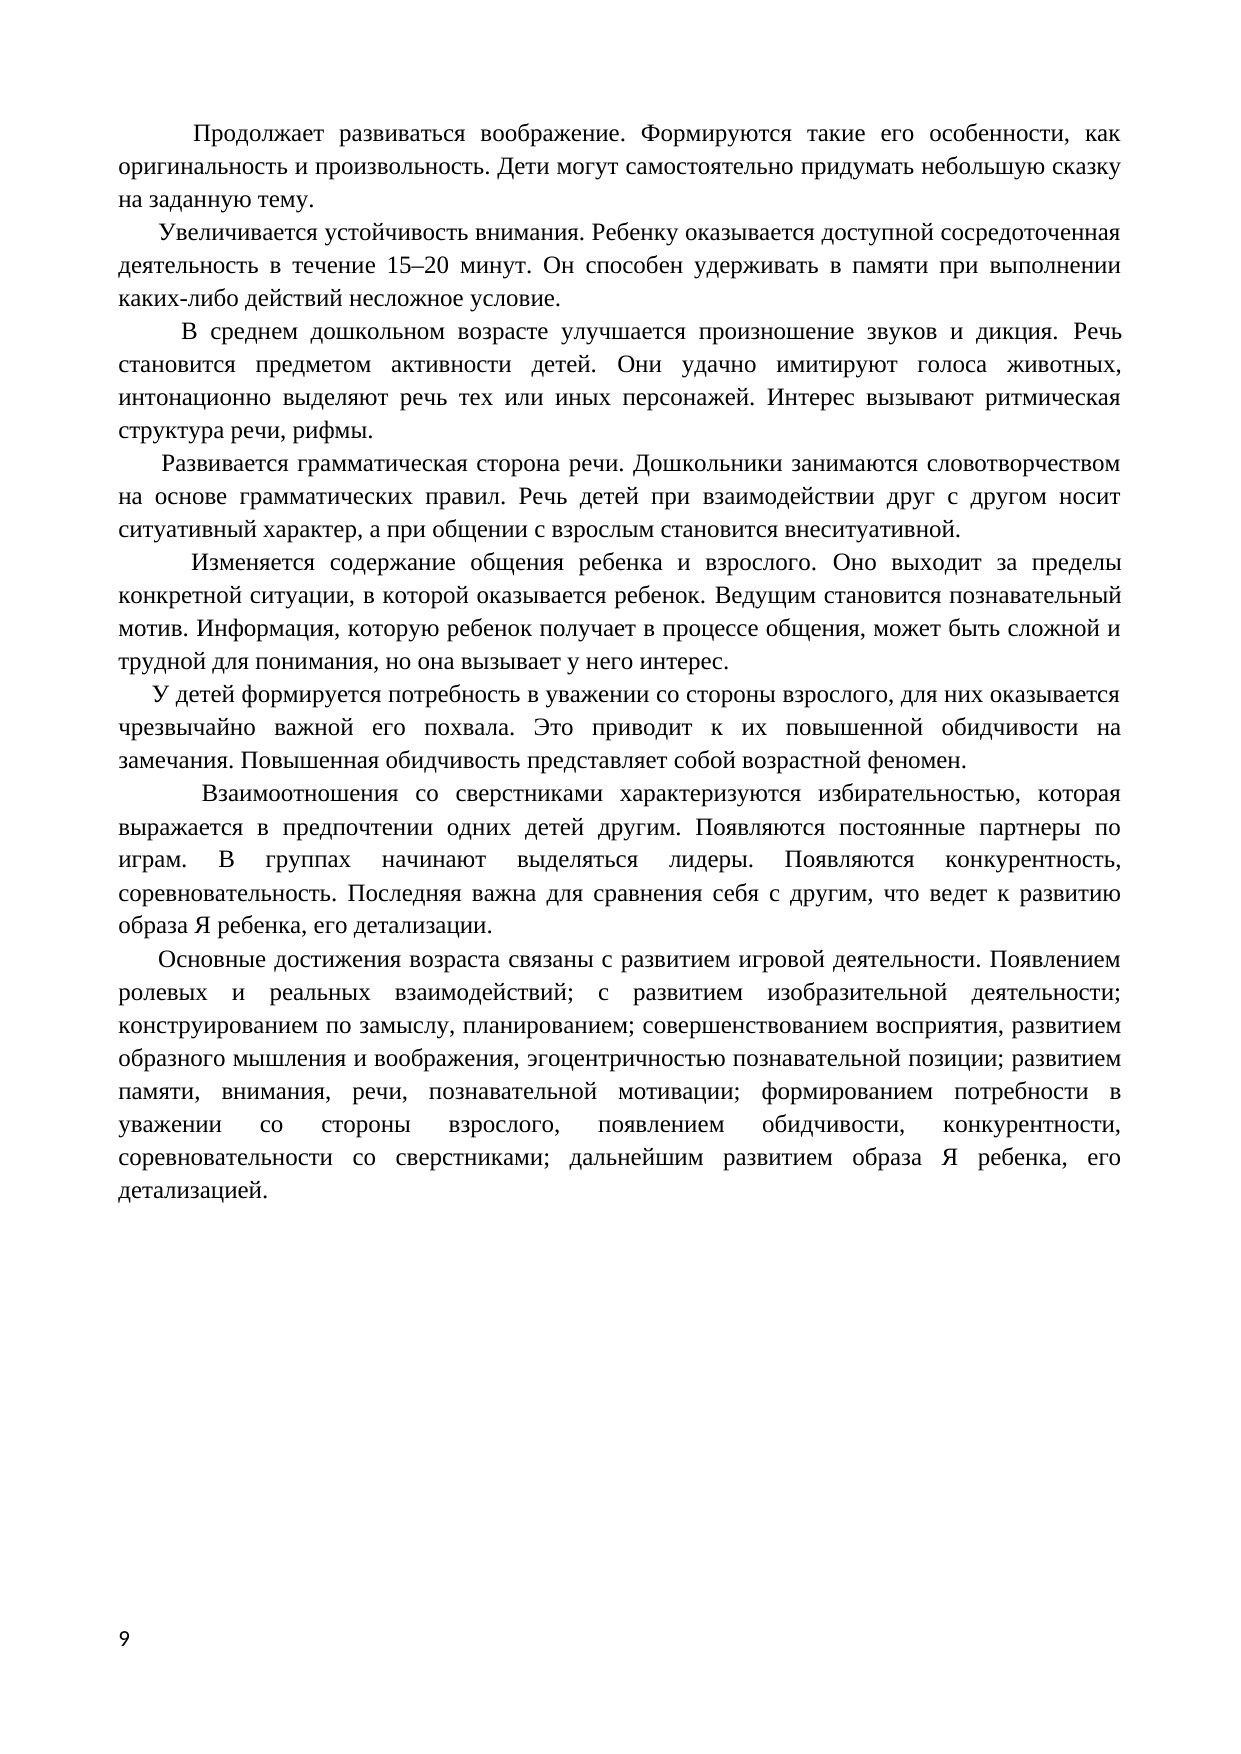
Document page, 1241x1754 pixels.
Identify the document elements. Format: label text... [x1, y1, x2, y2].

text Увеличивается устойчивость внимания. Ребенку оказывается доступной сосредоточенная деятельность в течение 15–20 минут. Он способен удерживать в памяти при выполнении каких-либо действий несложное условие. [118, 217, 1122, 312]
text Развивается грамматическая сторона речи. Дошкольники занимаются словотворчеством на основе грамматических правил. Речь детей при взаимодействии друг с другом носит ситуативный характер, а при общении с взрослым становится внеситуативной. [118, 448, 1122, 543]
text В среднем дошкольном возрасте улучшается произношение звуков и дикция. Речь становится предметом активности детей. Они удачно имитируют голоса животных, интонационно выделяют речь тех или иных персонажей. Интерес вызывают ритмическая структура речи, рифмы. [118, 316, 1122, 444]
text У детей формируется потребность в уважении со стороны взрослого, для них оказывается чрезвычайно важной его похвала. Это приводит к их повышенной обидчивости на замечания. Повышенная обидчивость представляет собой возрастной феномен. [118, 679, 1122, 774]
text Изменяется содержание общения ребенка и взрослого. Оно выходит за пределы конкретной ситуации, в которой оказывается ребенок. Ведущим становится познавательный мотив. Информация, которую ребенок получает в процессе общения, может быть сложной и трудной для понимания, но она вызывает у него интерес. [118, 547, 1122, 675]
text Взаимоотношения со сверстниками характеризуются избирательностью, которая выражается в предпочтении одних детей другим. Появляются постоянные партнеры по играм. В группах начинают выделяться лидеры. Появляются конкурентность, соревновательность. Последняя важна для сравнения себя с другим, что ведет к развитию образа Я ребенка, его детализации. [118, 778, 1122, 939]
text Основные достижения возраста связаны с развитием игровой деятельности. Появлением ролевых и реальных взаимодействий; с развитием изобразительной деятельности; конструированием по замыслу, планированием; совершенствованием восприятия, развитием образного мышления и воображения, эгоцентричностью познавательной позиции; развитием памяти, внимания, речи, познавательной мотивации; формированием потребности в уважении со стороны взрослого, появлением обидчивости, конкурентности, соревновательности со сверстниками; дальнейшим развитием образа Я ребенка, его детализацией. [118, 944, 1122, 1203]
text Продолжает развиваться воображение. Формируются такие его особенности, как оригинальность и произвольность. Дети могут самостоятельно придумать небольшую сказку на заданную тему. [118, 118, 1122, 213]
